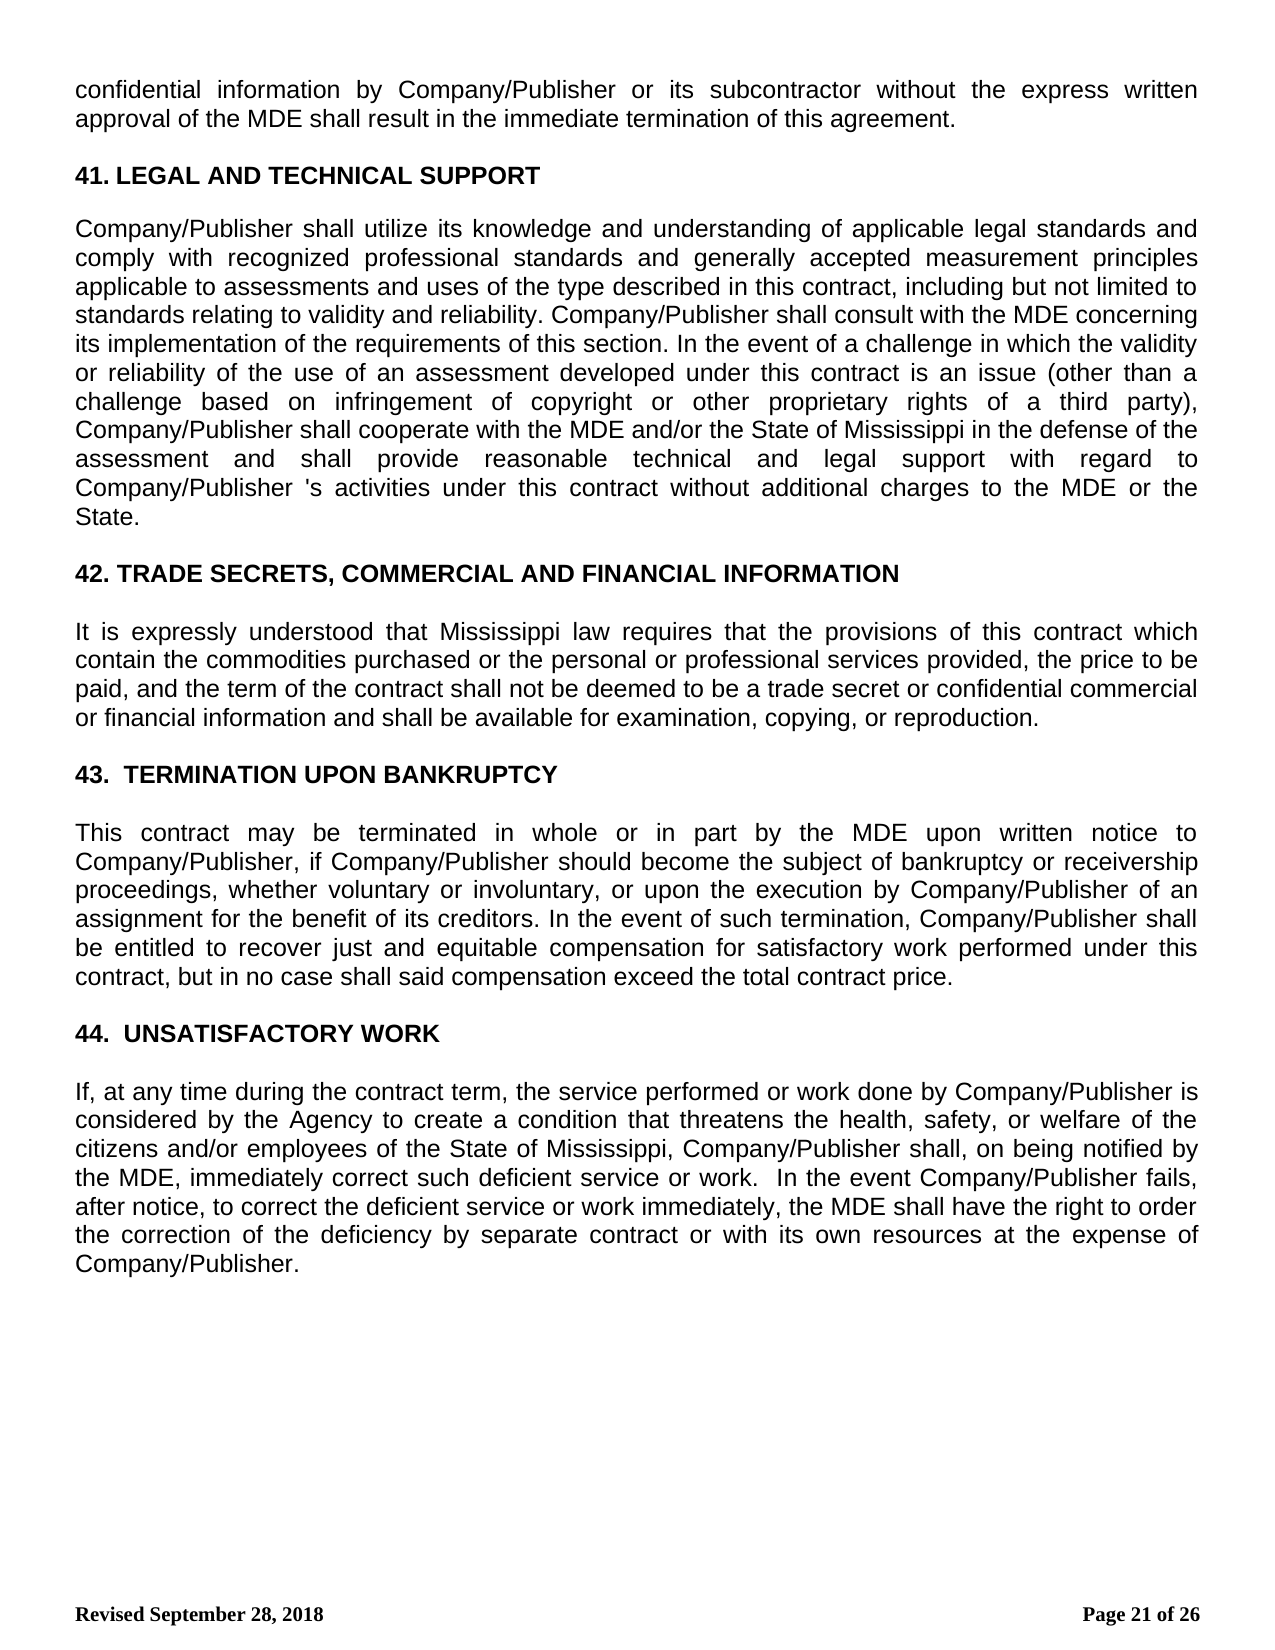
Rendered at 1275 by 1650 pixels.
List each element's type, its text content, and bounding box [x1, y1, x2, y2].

text 42. TRADE SECRETS, COMMERCIAL AND FINANCIAL INFORMATION [75, 559, 1200, 588]
text 43. TERMINATION UPON BANKRUPTCY [75, 760, 1200, 789]
text 41. LEGAL AND TECHNICAL SUPPORT [75, 161, 1200, 190]
text If, at any time during the contract term, the service performed or work done by Company/Publisher is considered by the Agency to create a condition that threatens the health, safety, or welfare of the citizens and/or employees of the State of Mississippi, Company/Publisher shall, on being notified by the MDE, immediately correct such deficient service or work. In the event Company/Publisher fails, after notice, to correct the deficient service or work immediately, the MDE shall have the right to order the correction of the deficiency by separate contract or with its own resources at the expense of Company/Publisher. [75, 1077, 1200, 1278]
text This contract may be terminated in whole or in part by the MDE upon written notice to Company/Publisher, if Company/Publisher should become the subject of bankruptcy or receivership proceedings, whether voluntary or involuntary, or upon the execution by Company/Publisher of an assignment for the benefit of its creditors. In the event of such termination, Company/Publisher shall be entitled to recover just and equitable compensation for satisfactory work performed under this contract, but in no case shall said compensation exceed the total contract price. [75, 818, 1200, 990]
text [75, 75, 1200, 132]
text 44. UNSATISFACTORY WORK [75, 1019, 1200, 1048]
text Company/Publisher shall utilize its knowledge and understanding of applicable legal standards and comply with recognized professional standards and generally accepted measurement principles applicable to assessments and uses of the type described in this contract, including but not limited to standards relating to validity and reliability. Company/Publisher shall consult with the MDE concerning its implementation of the requirements of this section. In the event of a challenge in which the validity or reliability of the use of an assessment developed under this contract is an issue (other than a challenge based on infringement of copyright or other proprietary rights of a third party), Company/Publisher shall cooperate with the MDE and/or the State of Mississippi in the defense of the assessment and shall provide reasonable technical and legal support with regard to Company/Publisher 's activities under this contract without additional charges to the MDE or the State. [75, 214, 1200, 530]
text It is expressly understood that Mississippi law requires that the provisions of this contract which contain the commodities purchased or the personal or professional services provided, the price to be paid, and the term of the contract shall not be deemed to be a trade secret or confidential commercial or financial information and shall be available for examination, copying, or reproduction. [75, 617, 1200, 732]
